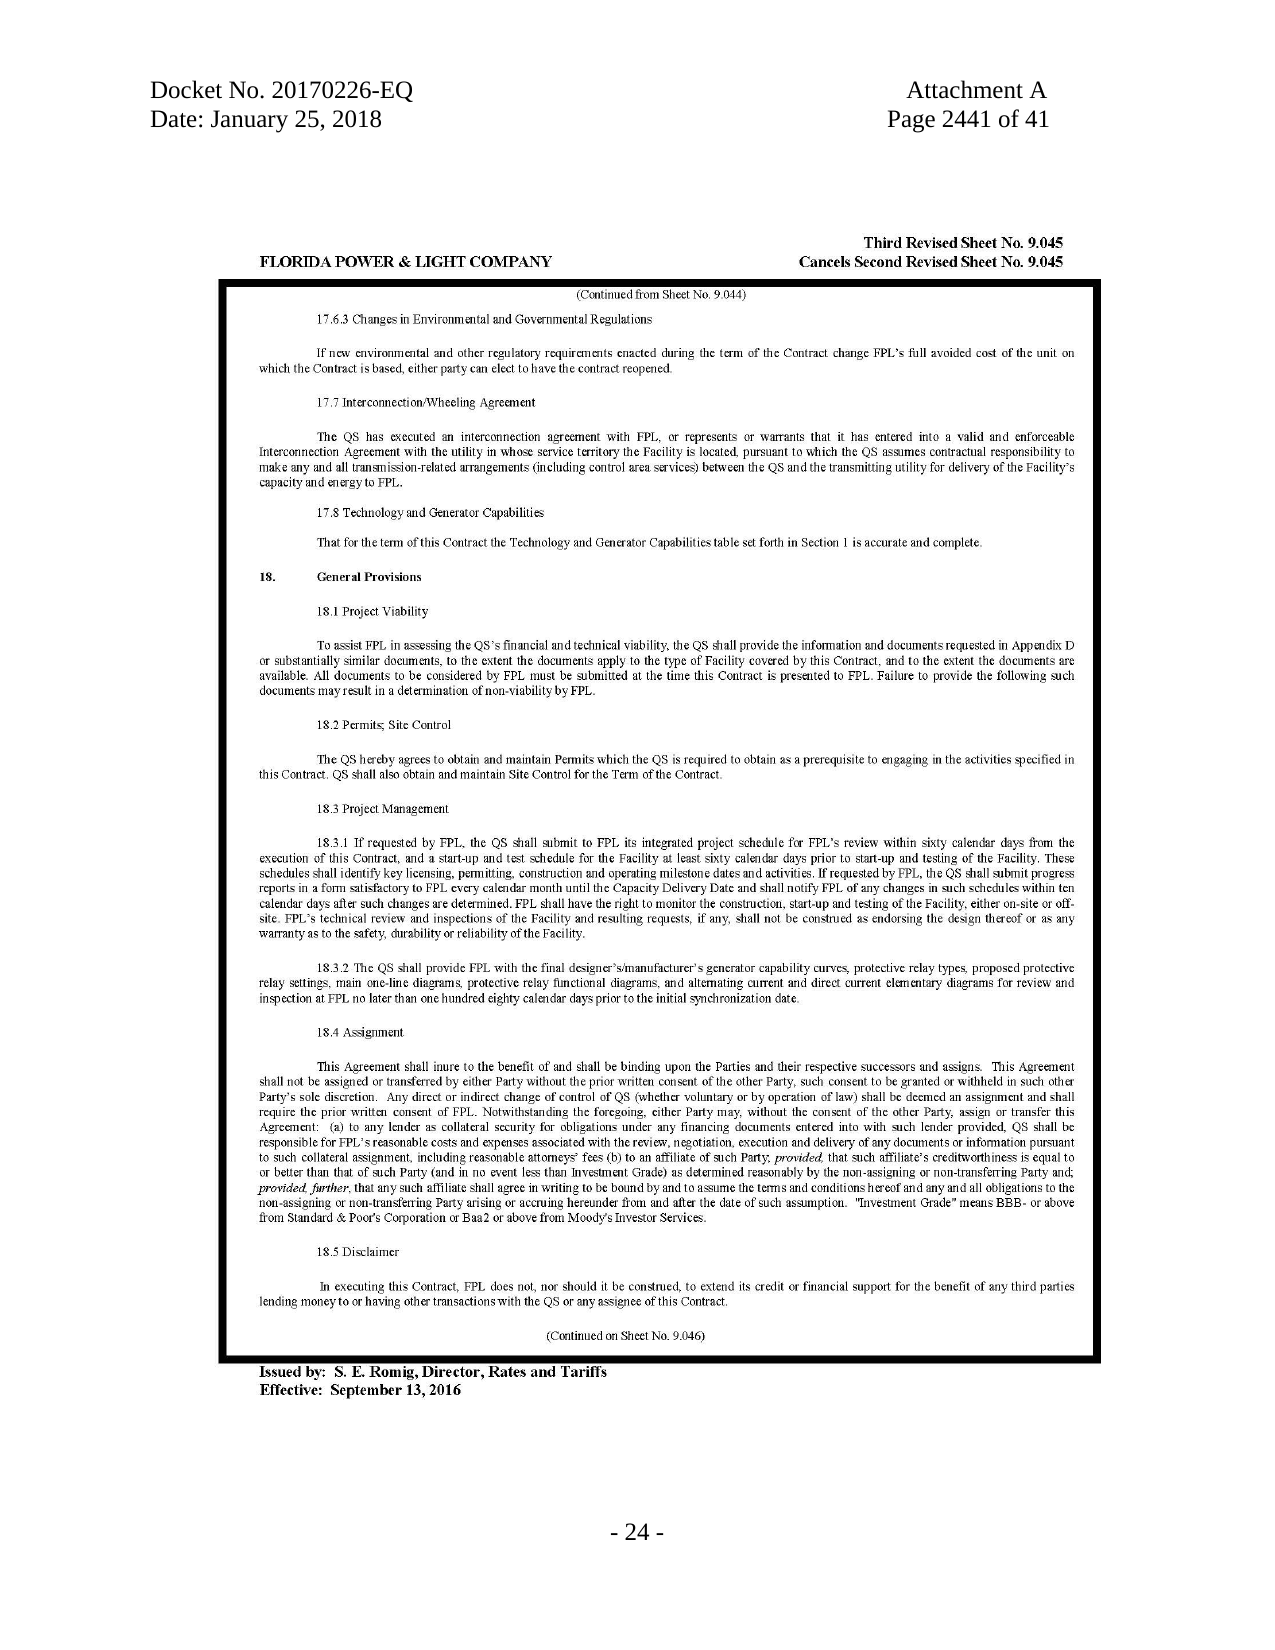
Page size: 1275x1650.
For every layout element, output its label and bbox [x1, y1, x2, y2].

picture [150, 165, 1125, 1427]
